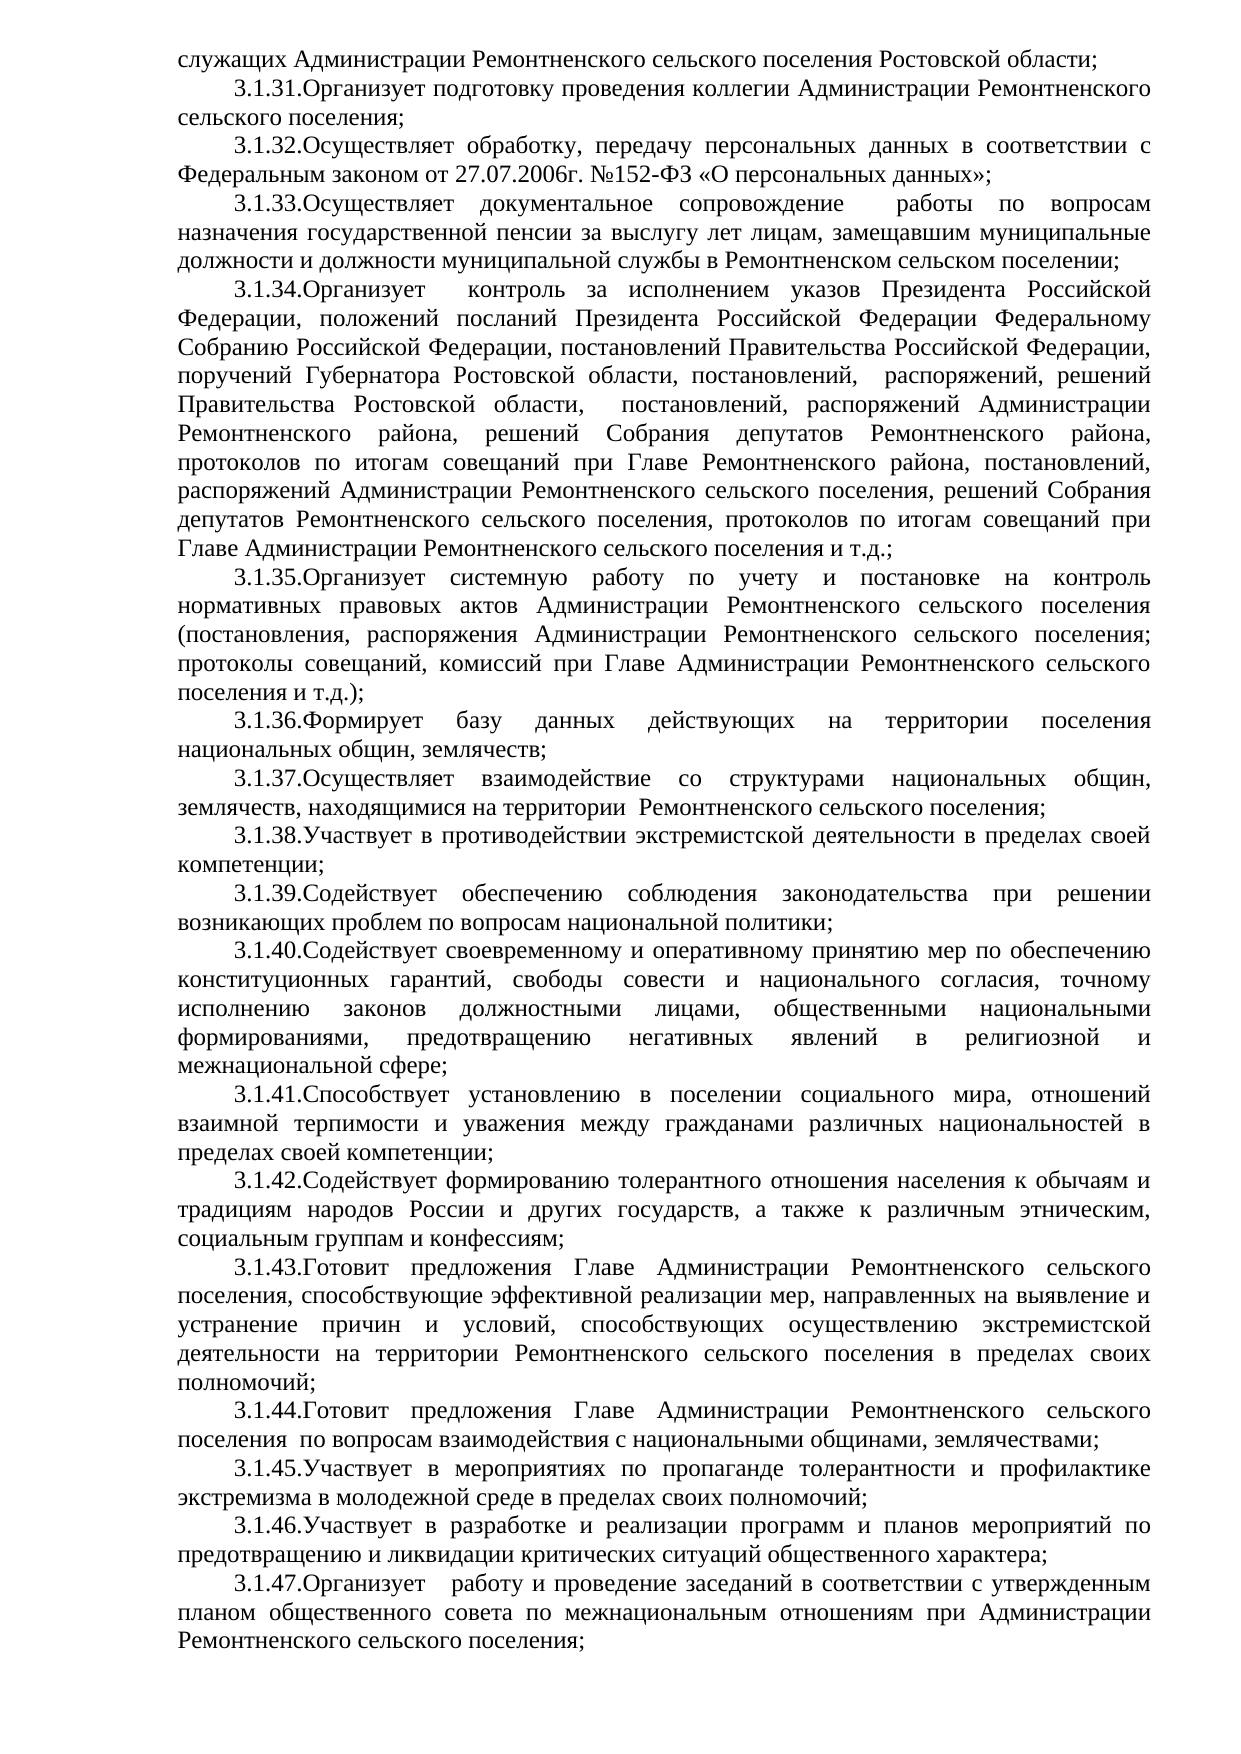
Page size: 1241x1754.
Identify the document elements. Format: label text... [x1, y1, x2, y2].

text 3.1.41.Способствует установлению в поселении социального мира, отношений взаимной терпимости и уважения между гражданами различных национальностей в пределах своей компетенции; [177, 1079, 1152, 1166]
text 3.1.33.Осуществляет документальное сопровождение работы по вопросам назначения государственной пенсии за выслугу лет лицам, замещавшим муниципальные должности и должности муниципальной службы в Ремонтненском сельском поселении; [177, 188, 1152, 274]
text 3.1.39.Содействует обеспечению соблюдения законодательства при решении возникающих проблем по вопросам национальной политики; [177, 878, 1152, 936]
text 3.1.47.Организует работу и проведение заседаний в соответствии с утвержденным планом общественного совета по межнациональным отношениям при Администрации Ремонтненского сельского поселения; [177, 1568, 1152, 1654]
text 3.1.43.Готовит предложения Главе Администрации Ремонтненского сельского поселения, способствующие эффективной реализации мер, направленных на выявление и устранение причин и условий, способствующих осуществлению экстремистской деятельности на территории Ремонтненского сельского поселения в пределах своих полномочий; [177, 1252, 1152, 1396]
text 3.1.38.Участвует в противодействии экстремистской деятельности в пределах своей компетенции; [177, 821, 1152, 878]
text 3.1.34.Организует контроль за исполнением указов Президента Российской Федерации, положений посланий Президента Российской Федерации Федеральному Собранию Российской Федерации, постановлений Правительства Российской Федерации, поручений Губернатора Ростовской области, постановлений, распоряжений, решений Правительства Ростовской области, постановлений, распоряжений Администрации Ремонтненского района, решений Собрания депутатов Ремонтненского района, протоколов по итогам совещаний при Главе Ремонтненского района, постановлений, распоряжений Администрации Ремонтненского сельского поселения, решений Собрания депутатов Ремонтненского сельского поселения, протоколов по итогам совещаний при Главе Администрации Ремонтненского сельского поселения и т.д.; [177, 274, 1152, 562]
text 3.1.35.Организует системную работу по учету и постановке на контроль нормативных правовых актов Администрации Ремонтненского сельского поселения (постановления, распоряжения Администрации Ремонтненского сельского поселения; протоколы совещаний, комиссий при Главе Администрации Ремонтненского сельского поселения и т.д.); [177, 562, 1152, 706]
text 3.1.44.Готовит предложения Главе Администрации Ремонтненского сельского поселения по вопросам взаимодействия с национальными общинами, землячествами; [177, 1396, 1152, 1453]
text 3.1.36.Формирует базу данных действующих на территории поселения национальных общин, землячеств; [177, 706, 1152, 763]
text 3.1.42.Содействует формированию толерантного отношения населения к обычаям и традициям народов России и других государств, а также к различным этническим, социальным группам и конфессиям; [177, 1166, 1152, 1252]
text 3.1.40.Содействует своевременному и оперативному принятию мер по обеспечению конституционных гарантий, свободы совести и национального согласия, точному исполнению законов должностными лицами, общественными национальными формированиями, предотвращению негативных явлений в религиозной и межнациональной сфере; [177, 936, 1152, 1079]
text 3.1.46.Участвует в разработке и реализации программ и планов мероприятий по предотвращению и ликвидации критических ситуаций общественного характера; [177, 1511, 1152, 1568]
text 3.1.32.Осуществляет обработку, передачу персональных данных в соответствии с Федеральным законом от 27.07.2006г. №152-ФЗ «О персональных данных»; [177, 131, 1152, 188]
text 3.1.45.Участвует в мероприятиях по пропаганде толерантности и профилактике экстремизма в молодежной среде в пределах своих полномочий; [177, 1453, 1152, 1511]
text 3.1.31.Организует подготовку проведения коллегии Администрации Ремонтненского сельского поселения; [177, 73, 1152, 131]
text 3.1.37.Осуществляет взаимодействие со структурами национальных общин, землячеств, находящимися на территории Ремонтненского сельского поселения; [177, 763, 1152, 821]
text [177, 44, 1152, 73]
